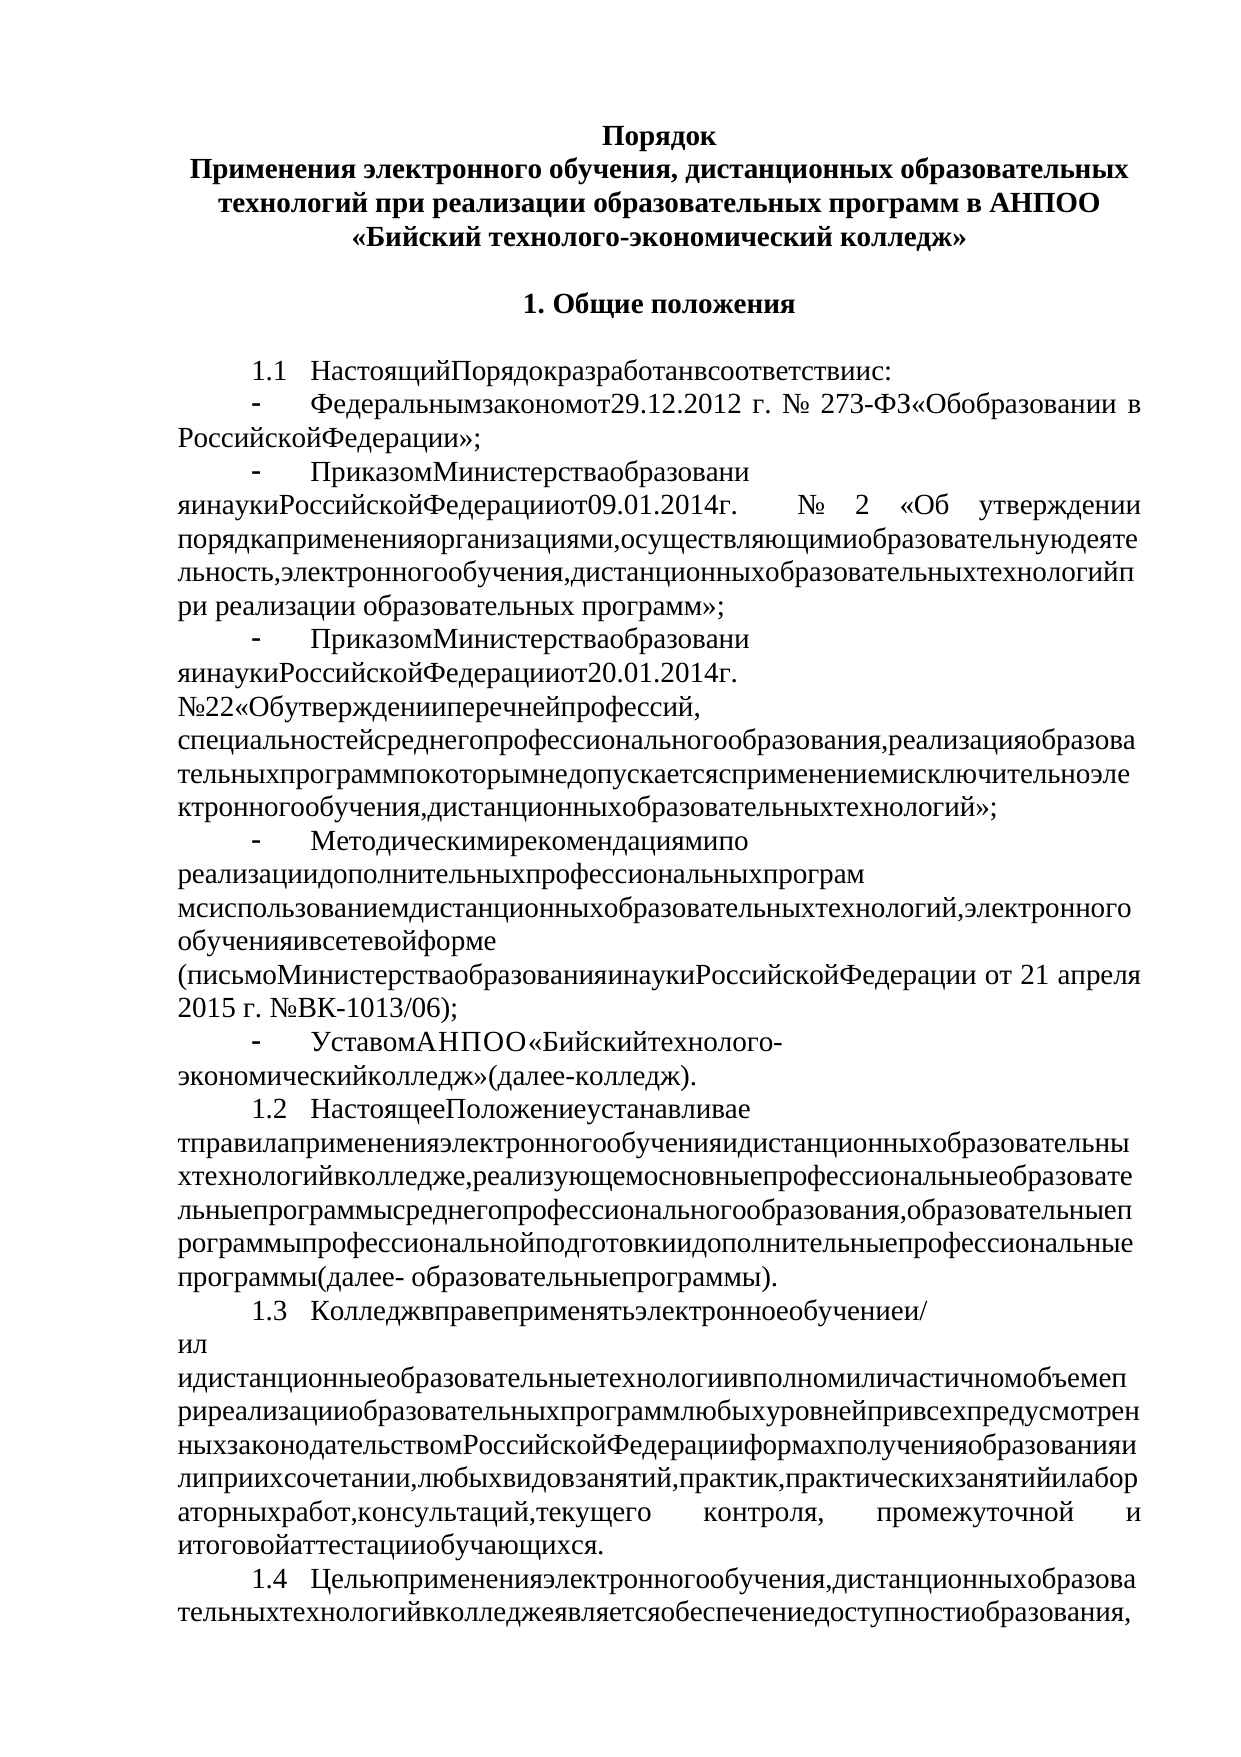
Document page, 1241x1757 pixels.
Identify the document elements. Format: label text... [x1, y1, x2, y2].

list Федеральнымзакономот29.12.2012 г. № 273-ФЗ«Обобразовании в РоссийскойФедерации»; [177, 386, 1141, 454]
list ПриказомМинистерстваобразованияинаукиРоссийскойФедерацииот20.01.2014г.№22«Обутвержденииперечнейпрофессий, специальностейсреднегопрофессиональногообразования,реализацияобразовательныхпрограммпокоторымнедопускаетсясприменениемисключительноэлектронногообучения,дистанционныхобразовательныхтехнологий»; [177, 621, 1141, 823]
text Порядок [177, 118, 1141, 152]
text Применения электронного обучения, дистанционных образовательных технологий при реализации образовательных программ в АНПОО «Бийский технолого-экономический колледж» [177, 152, 1141, 252]
list УставомАНПОО«Бийскийтехнолого-экономическийколледж»(далее-колледж). [177, 1024, 1141, 1091]
list Методическимирекомендациямипо реализациидополнительныхпрофессиональныхпрограммсиспользованиемдистанционныхобразовательныхтехнологий,электронногообученияивсетевойформе (письмоМинистерстваобразованияинаукиРоссийскойФедерации от 21 апреля 2015 г. №ВК-1013/06); [177, 823, 1141, 1024]
list НастоящееПоложениеустанавливаетправилапримененияэлектронногообученияидистанционныхобразовательныхтехнологийвколледже,реализующемосновныепрофессиональныеобразовательныепрограммысреднегопрофессиональногообразования,образовательныепрограммыпрофессиональнойподготовкиидополнительныепрофессиональныепрограммы(далее- образовательныепрограммы). [177, 1091, 1141, 1293]
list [177, 1561, 1141, 1628]
list ПриказомМинистерстваобразованияинаукиРоссийскойФедерацииот09.01.2014г. № 2 «Об утверждении порядкапримененияорганизациями,осуществляющимиобразовательнуюдеятельность,электронногообучения,дистанционныхобразовательныхтехнологийпри реализации образовательных программ»; [177, 454, 1141, 621]
list Колледжвправеприменятьэлектронноеобучениеи/илидистанционныеобразовательныетехнологиивполномиличастичномобъемеприреализацииобразовательныхпрограммлюбыхуровнейпривсехпредусмотренныхзаконодательствомРоссийскойФедерацииформахполученияобразованияилиприихсочетании,любыхвидовзанятий,практик,практическихзанятийилабораторныхработ,консультаций,текущего контроля, промежуточной и итоговойаттестацииобучающихся. [177, 1293, 1141, 1561]
list Общие положения [177, 286, 1141, 319]
list НастоящийПорядокразработанвсоответствиис: [177, 353, 1141, 386]
